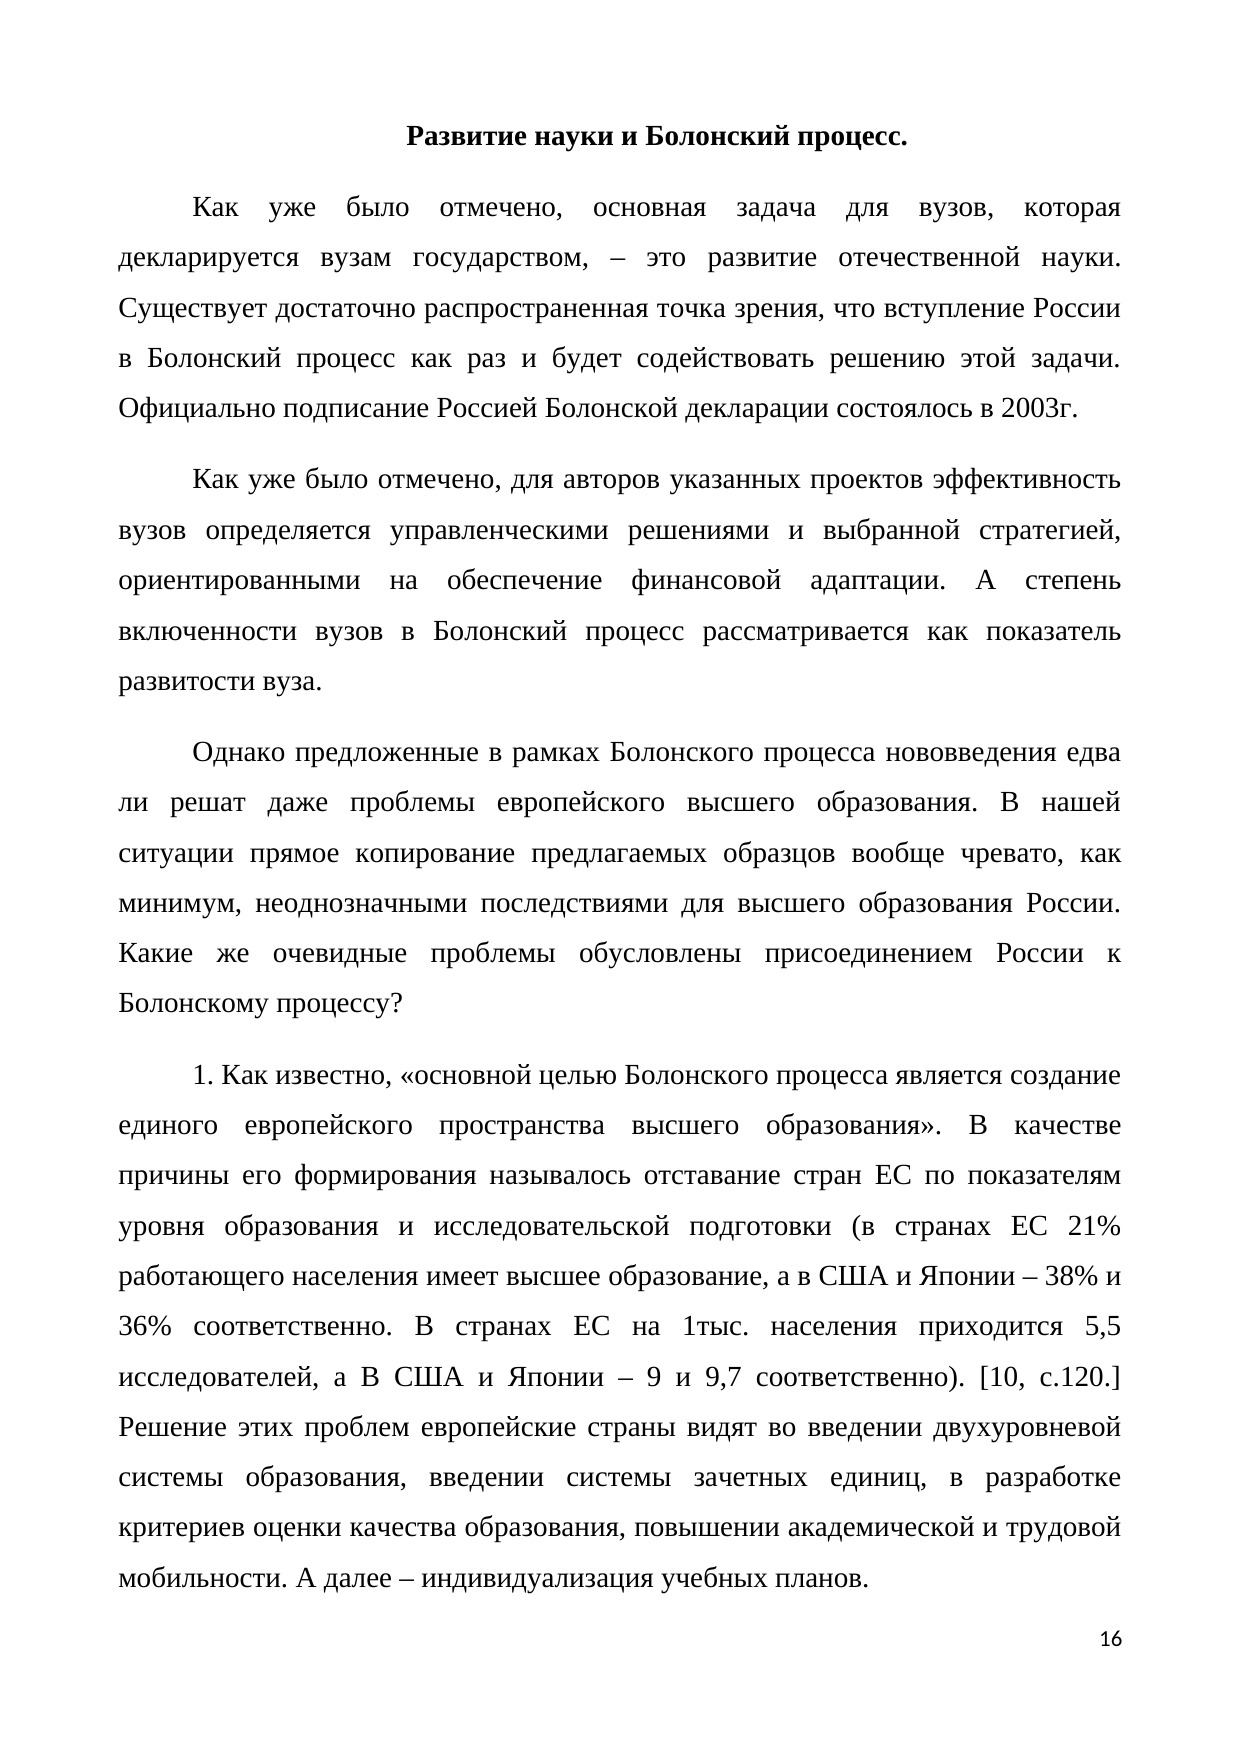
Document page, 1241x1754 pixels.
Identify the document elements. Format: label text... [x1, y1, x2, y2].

text Однако предложенные в рамках Болонского процесса нововведения едва ли решат даже проблемы европейского высшего образования. В нашей ситуации прямое копирование предлагаемых образцов вообще чревато, как минимум, неоднозначными последствиями для высшего образования России. Какие же очевидные проблемы обусловлены присоединением России к Болонскому процессу? [118, 734, 1122, 1019]
text Как уже было отмечено, основная задача для вузов, которая декларируется вузам государством, – это развитие отечественной науки. Существует достаточно распространенная точка зрения, что вступление России в Болонский процесс как раз и будет содействовать решению этой задачи. Официально подписание Россией Болонской декларации состоялось в 2003г. [118, 189, 1122, 424]
text 1. Как известно, «основной целью Болонского процесса является создание единого европейского пространства высшего образования». В качестве причины его формирования называлось отставание стран ЕС по показателям уровня образования и исследовательской подготовки (в странах ЕС 21% работающего населения имеет высшее образование, а в США и Японии – 38% и 36% соответственно. В странах ЕС на 1тыс. населения приходится 5,5 исследователей, а В США и Японии – 9 и 9,7 соответственно). [10, с.120.] Решение этих проблем европейские страны видят во введении двухуровневой системы образования, введении системы зачетных единиц, в разработке критериев оценки качества образования, повышении академической и трудовой мобильности. А далее – индивидуализация учебных планов. [118, 1057, 1122, 1593]
text Развитие науки и Болонский процесс. [118, 118, 1122, 152]
text Как уже было отмечено, для авторов указанных проектов эффективность вузов определяется управленческими решениями и выбранной стратегией, ориентированными на обеспечение финансовой адаптации. А степень включенности вузов в Болонский процесс рассматривается как показатель развитости вуза. [118, 462, 1122, 696]
